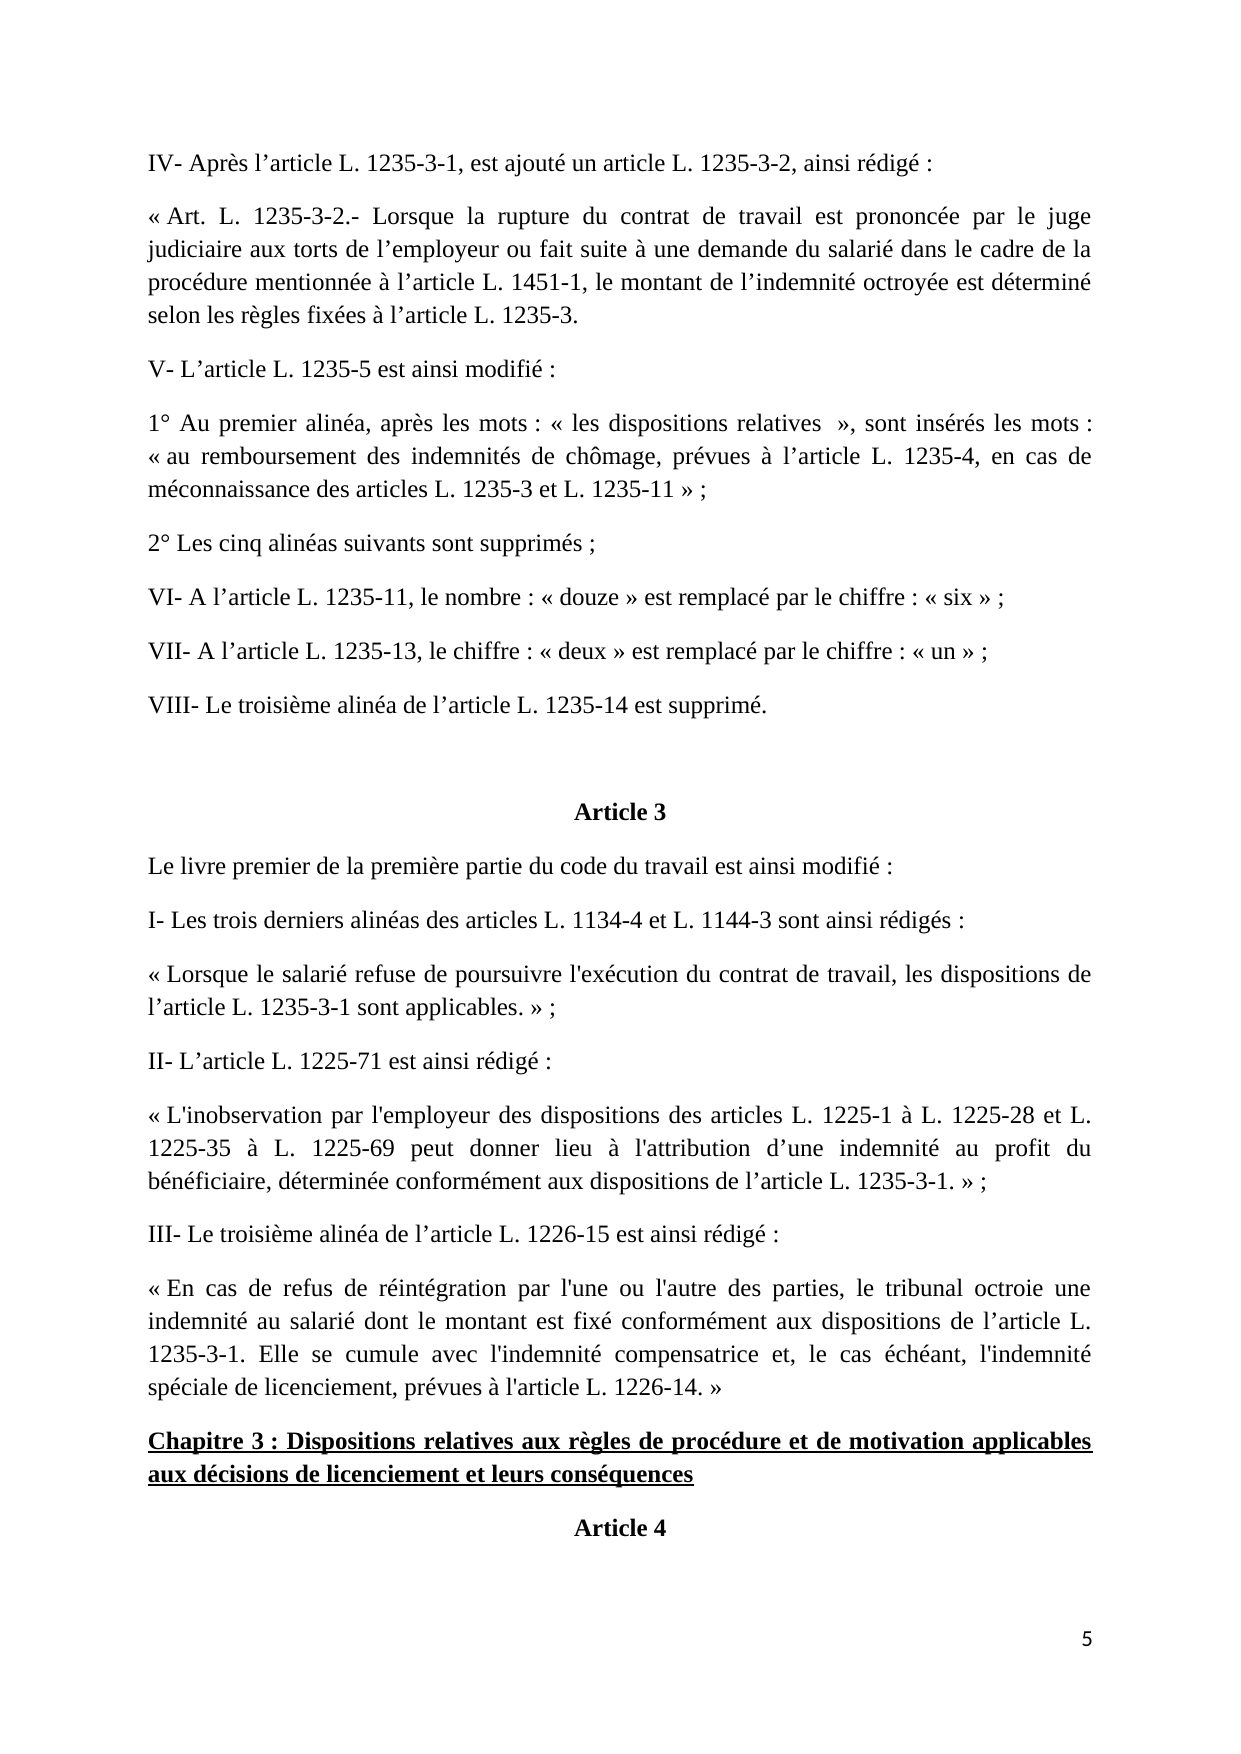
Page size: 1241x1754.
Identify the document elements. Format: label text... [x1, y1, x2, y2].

text II- L’article L. 1225-71 est ainsi rédigé : [148, 1046, 1093, 1074]
text IV- Après l’article L. 1235-3-1, est ajouté un article L. 1235-3-2, ainsi rédigé : [148, 148, 1093, 176]
text I- Les trois derniers alinéas des articles L. 1134-4 et L. 1144-3 sont ainsi rédigés : [148, 905, 1093, 934]
text Article 3 [148, 797, 1093, 826]
text VI- A l’article L. 1235-11, le nombre : « douze » est remplacé par le chiffre : « six » ; [148, 582, 1093, 611]
text « Lorsque le salarié refuse de poursuivre l'exécution du contrat de travail, les dispositions de l’article L. 1235-3-1 sont applicables. » ; [148, 959, 1093, 1021]
subtitle Chapitre 3 : Dispositions relatives aux règles de procédure et de motivation applicables aux décisions de licenciement et leurs conséquences [148, 1426, 1093, 1451]
subtitle Chapitre 3 : Dispositions relatives aux règles de procédure et de motivation applicables aux décisions de licenciement et leurs conséquences [148, 1453, 1093, 1488]
text Article 4 [148, 1513, 1093, 1542]
text 1° Au premier alinéa, après les mots : « les dispositions relatives », sont insérés les mots : « au remboursement des indemnités de chômage, prévues à l’article L. 1235-4, en cas de méconnaissance des articles L. 1235-3 et L. 1235-11 » ; [148, 408, 1093, 503]
text VII- A l’article L. 1235-13, le chiffre : « deux » est remplacé par le chiffre : « un » ; [148, 636, 1093, 664]
text III- Le troisième alinéa de l’article L. 1226-15 est ainsi rédigé : [148, 1219, 1093, 1248]
text « En cas de refus de réintégration par l'une ou l'autre des parties, le tribunal octroie une indemnité au salarié dont le montant est fixé conformément aux dispositions de l’article L. 1235-3-1. Elle se cumule avec l'indemnité compensatrice et, le cas échéant, l'indemnité spéciale de licenciement, prévues à l'article L. 1226-14. » [148, 1273, 1093, 1401]
text « Art. L. 1235-3-2.- Lorsque la rupture du contrat de travail est prononcée par le juge judiciaire aux torts de l’employeur ou fait suite à une demande du salarié dans le cadre de la procédure mentionnée à l’article L. 1451-1, le montant de l’indemnité octroyée est déterminé selon les règles fixées à l’article L. 1235-3. [148, 201, 1093, 329]
text « L'inobservation par l'employeur des dispositions des articles L. 1225-1 à L. 1225-28 et L. 1225-35 à L. 1225-69 peut donner lieu à l'attribution d’une indemnité au profit du bénéficiaire, déterminée conformément aux dispositions de l’article L. 1235-3-1. » ; [148, 1100, 1093, 1194]
text Le livre premier de la première partie du code du travail est ainsi modifié : [148, 851, 1093, 880]
text 2° Les cinq alinéas suivants sont supprimés ; [148, 528, 1093, 557]
text V- L’article L. 1235-5 est ainsi modifié : [148, 354, 1093, 383]
text VIII- Le troisième alinéa de l’article L. 1235-14 est supprimé. [148, 690, 1093, 718]
